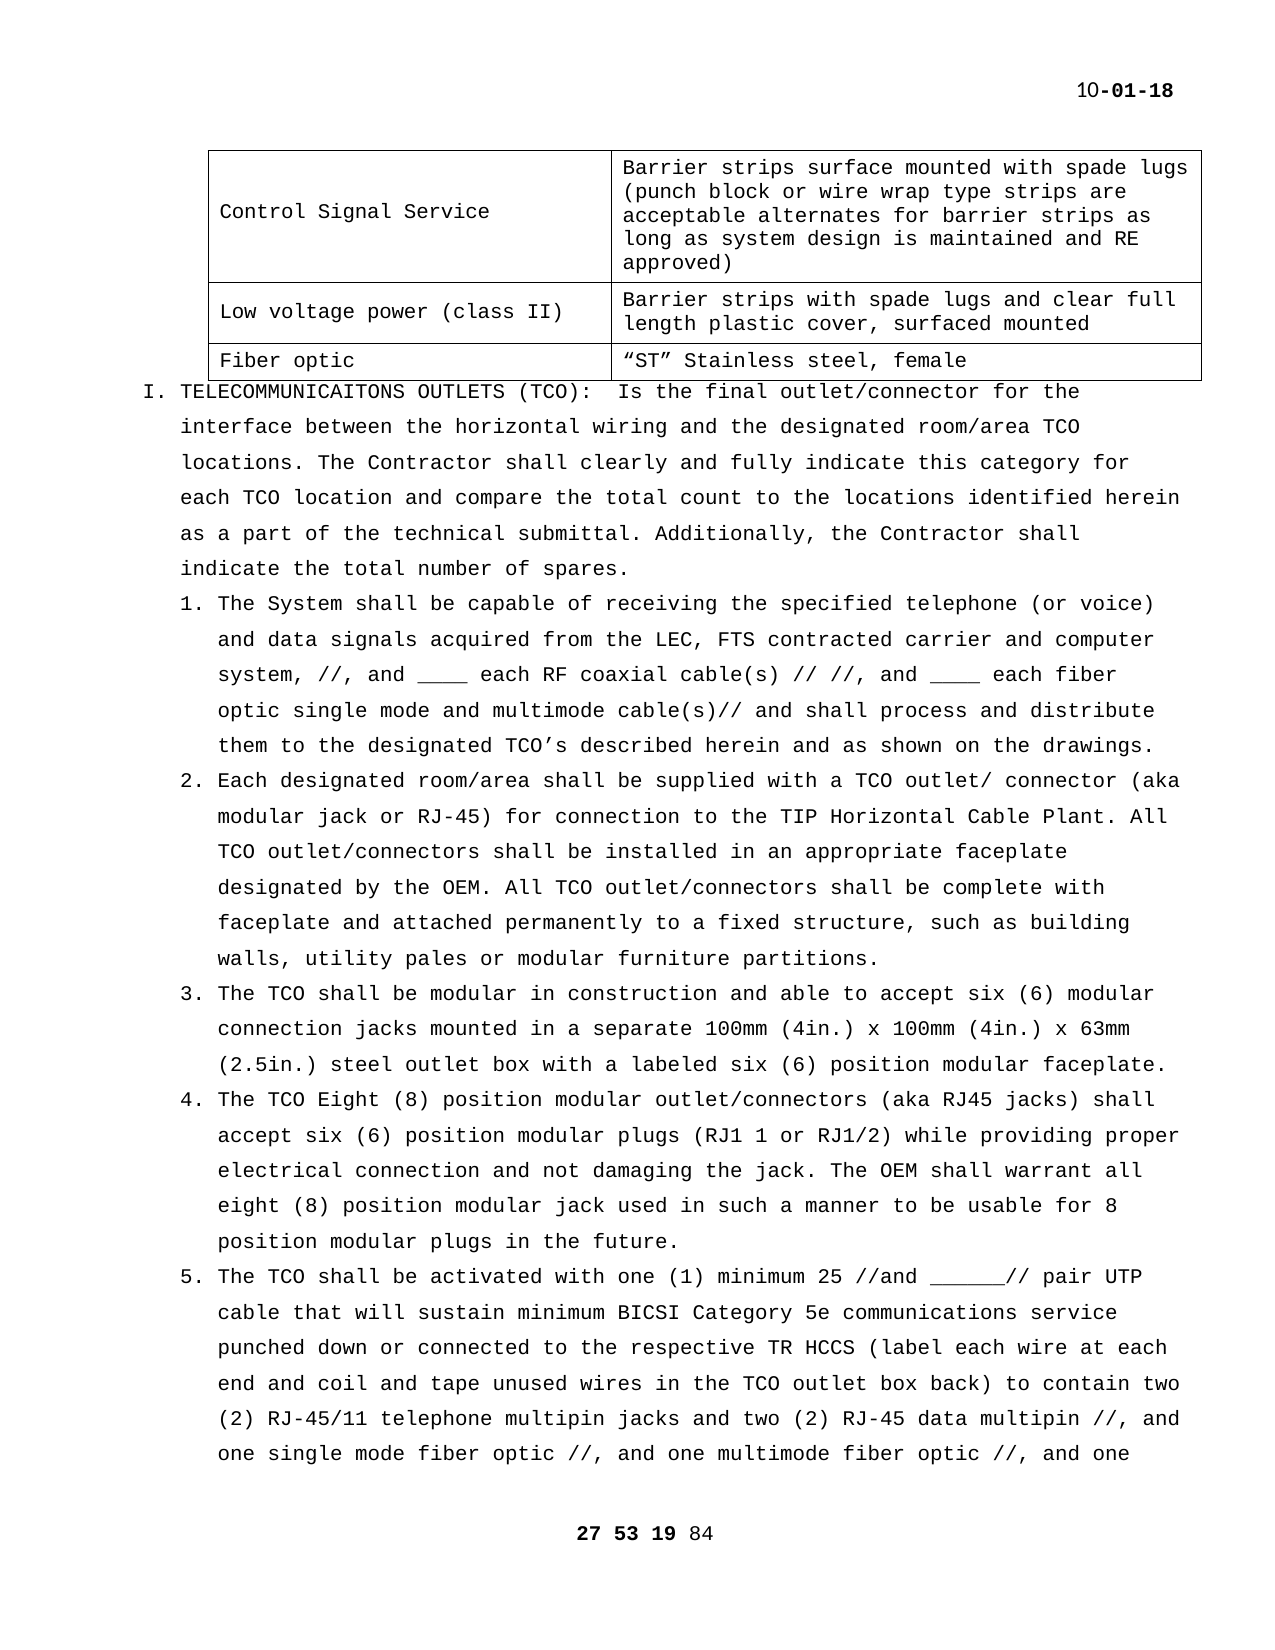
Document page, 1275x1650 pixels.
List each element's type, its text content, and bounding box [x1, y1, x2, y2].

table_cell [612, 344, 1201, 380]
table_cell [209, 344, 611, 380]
text I. TELECOMMUNICAITONS OUTLETS (TCO): Is the final outlet/connector for the interface between the horizontal wiring and the designated room/area TCO locations. The Contractor shall clearly and fully indicate this category for each TCO location and compare the total count to the locations identified herein as a part of the technical submittal. Additionally, the Contractor shall indicate the total number of spares. [142, 381, 1185, 582]
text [180, 1266, 1185, 1467]
text 3. The TCO shall be modular in construction and able to accept six (6) modular connection jacks mounted in a separate 100mm (4in.) x 100mm (4in.) x 63mm (2.5in.) steel outlet box with a labeled six (6) position modular faceplate. [180, 983, 1185, 1077]
text 4. The TCO Eight (8) position modular outlet/connectors (aka RJ45 jacks) shall accept six (6) position modular plugs (RJ1 1 or RJ1/2) while providing proper electrical connection and not damaging the jack. The OEM shall warrant all eight (8) position modular jack used in such a manner to be usable for 8 position modular plugs in the future. [180, 1089, 1185, 1254]
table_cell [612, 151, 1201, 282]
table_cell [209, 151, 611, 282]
text 1. The System shall be capable of receiving the specified telephone (or voice) and data signals acquired from the LEC, FTS contracted carrier and computer system, //, and ____ each RF coaxial cable(s) // //, and ____ each fiber optic single mode and multimode cable(s)// and shall process and distribute them to the designated TCO’s described herein and as shown on the drawings. [180, 593, 1185, 759]
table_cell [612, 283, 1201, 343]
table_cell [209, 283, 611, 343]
text 2. Each designated room/area shall be supplied with a TCO outlet/ connector (aka modular jack or RJ-45) for connection to the TIP Horizontal Cable Plant. All TCO outlet/connectors shall be installed in an appropriate faceplate designated by the OEM. All TCO outlet/connectors shall be complete with faceplate and attached permanently to a fixed structure, such as building walls, utility pales or modular furniture partitions. [180, 770, 1185, 971]
